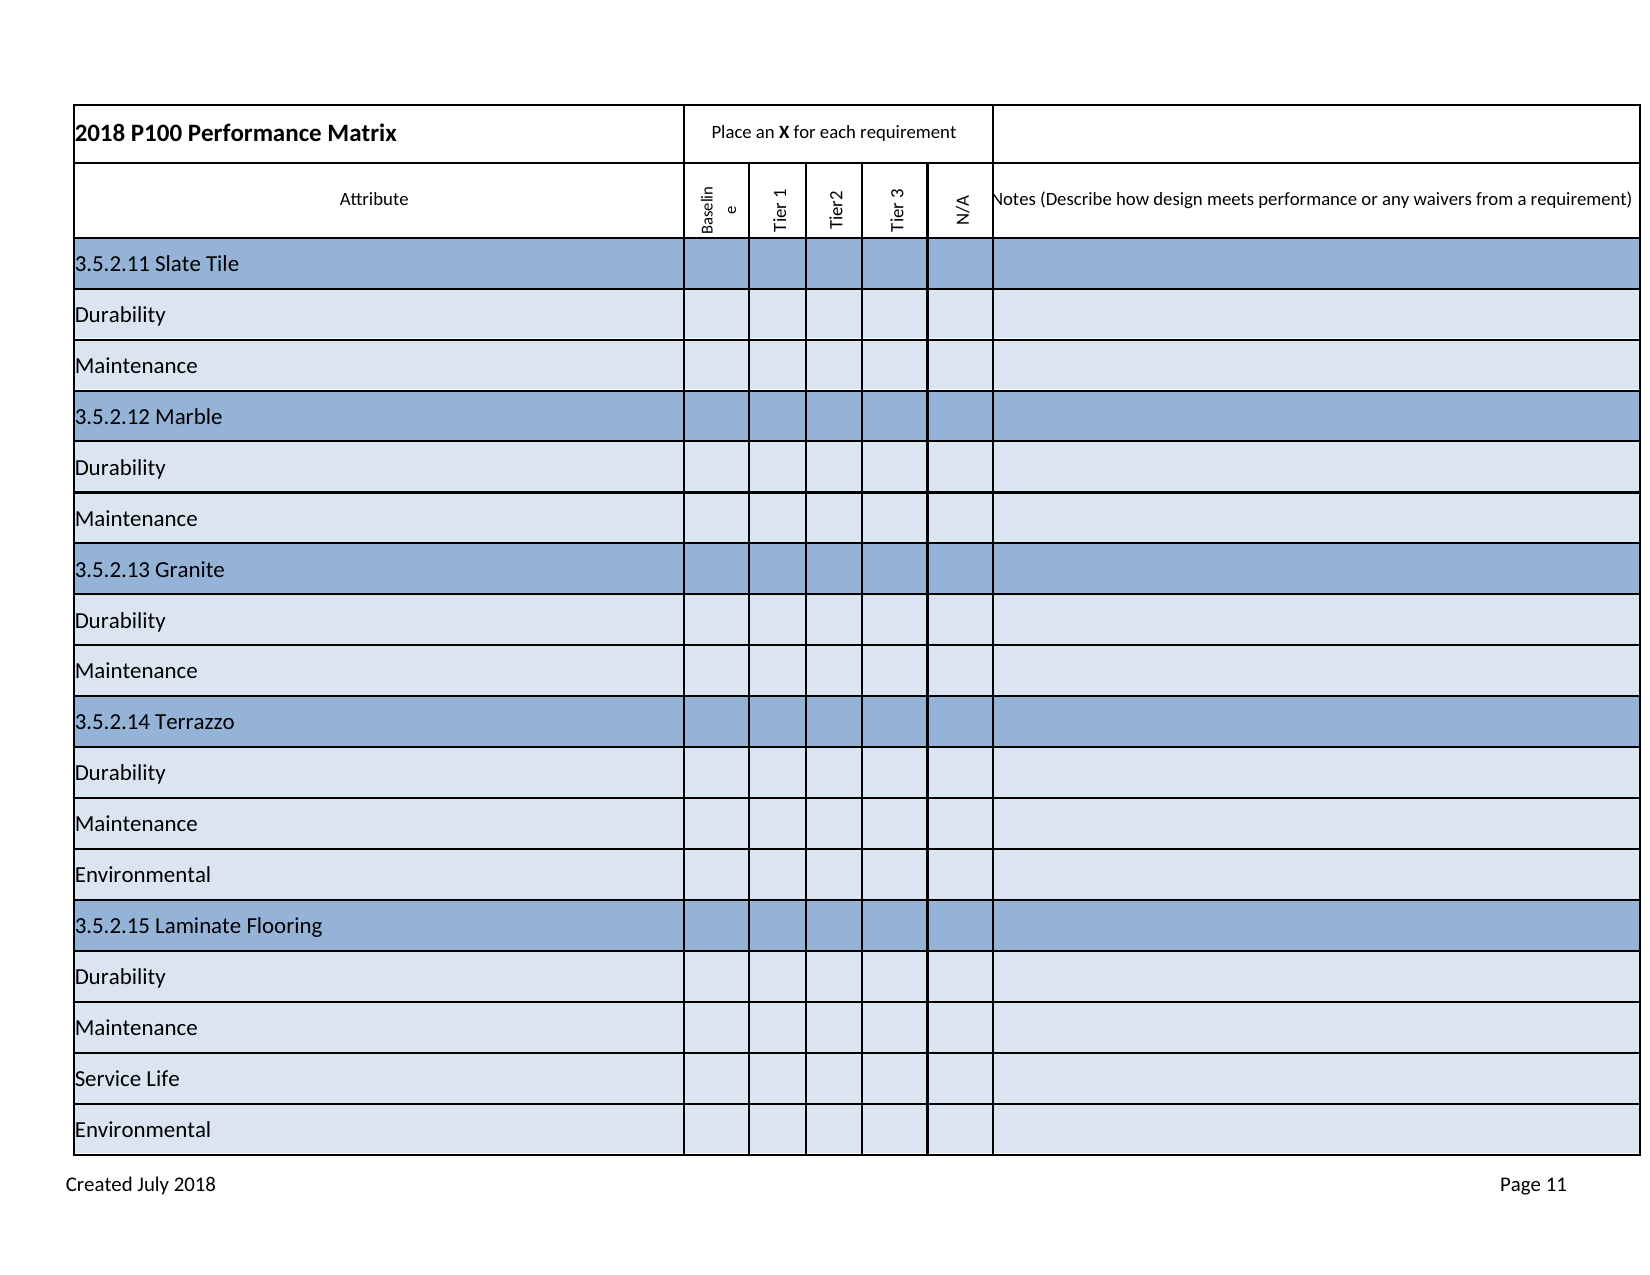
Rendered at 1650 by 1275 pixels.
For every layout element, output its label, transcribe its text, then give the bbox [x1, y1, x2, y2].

table_cell Maintenance [75, 799, 683, 848]
table_cell [863, 341, 926, 389]
table_cell Baseline [685, 164, 748, 237]
table_cell [685, 748, 748, 797]
table_cell [929, 1054, 992, 1103]
table_cell Tier 3 [863, 164, 926, 237]
table_cell [994, 901, 1639, 950]
table_cell [994, 544, 1639, 593]
table_cell 3.5.2.11 Slate Tile [75, 239, 683, 288]
table_cell [750, 697, 805, 746]
table_cell [929, 341, 992, 389]
table_cell [994, 595, 1639, 644]
table_cell [750, 544, 805, 593]
table_header 2018 P100 Performance Matrix [75, 106, 683, 162]
table_cell [863, 850, 926, 899]
table_cell [685, 850, 748, 899]
table_cell [929, 697, 992, 746]
table_cell [685, 952, 748, 1001]
table_cell [929, 1003, 992, 1052]
table_cell [807, 494, 861, 542]
table_cell [807, 850, 861, 899]
table_cell [929, 494, 992, 542]
table_cell [929, 392, 992, 440]
table_cell [863, 901, 926, 950]
table_cell [807, 239, 861, 288]
table_cell [929, 952, 992, 1001]
table_cell [994, 392, 1639, 440]
table_cell [994, 1105, 1639, 1153]
table_cell Durability [75, 748, 683, 797]
table_cell [685, 595, 748, 644]
table_cell [994, 1054, 1639, 1103]
table_cell [863, 748, 926, 797]
table_cell [929, 1105, 992, 1153]
table_cell [929, 748, 992, 797]
table_cell [685, 392, 748, 440]
table_cell Durability [75, 442, 683, 491]
table_cell [807, 901, 861, 950]
table_cell [929, 239, 992, 288]
table_cell [750, 341, 805, 389]
table_cell [863, 392, 926, 440]
table_cell [750, 442, 805, 491]
table_cell [750, 1054, 805, 1103]
table_cell [863, 442, 926, 491]
table_cell [994, 239, 1639, 288]
table_cell [863, 799, 926, 848]
table_cell [994, 341, 1639, 389]
table_cell [807, 595, 861, 644]
table_cell [863, 1054, 926, 1103]
table_cell [750, 1105, 805, 1153]
table_cell [807, 442, 861, 491]
table_cell 3.5.2.12 Marble [75, 392, 683, 440]
table_cell Maintenance [75, 494, 683, 542]
table_cell [929, 850, 992, 899]
table_cell [807, 341, 861, 389]
table_cell Environmental [75, 1105, 683, 1153]
table_cell [750, 799, 805, 848]
table_cell [994, 952, 1639, 1001]
table_cell [994, 494, 1639, 542]
table_cell [863, 646, 926, 695]
table_cell [994, 850, 1639, 899]
table_cell [807, 392, 861, 440]
table_cell Tier 1 [750, 164, 805, 237]
table_cell [807, 952, 861, 1001]
table_cell Durability [75, 290, 683, 338]
table_cell 3.5.2.13 Granite [75, 544, 683, 593]
table_cell [929, 646, 992, 695]
table_cell [929, 544, 992, 593]
table_cell [685, 901, 748, 950]
table_cell [685, 646, 748, 695]
table_cell [929, 595, 992, 644]
table_cell [994, 799, 1639, 848]
table_cell [685, 494, 748, 542]
table_cell [807, 290, 861, 338]
table_cell [750, 748, 805, 797]
table_cell Tier2 [807, 164, 861, 237]
table_cell [863, 595, 926, 644]
table_cell [994, 697, 1639, 746]
table_cell [863, 952, 926, 1001]
table_cell [807, 1054, 861, 1103]
table_cell [750, 901, 805, 950]
table_cell [994, 290, 1639, 338]
table_cell [929, 799, 992, 848]
table_cell [807, 697, 861, 746]
table_cell [750, 239, 805, 288]
table_cell [685, 239, 748, 288]
table_cell [994, 748, 1639, 797]
table_cell [685, 1003, 748, 1052]
table_cell [994, 1003, 1639, 1052]
table_cell [929, 442, 992, 491]
table_cell [750, 850, 805, 899]
table_cell [685, 799, 748, 848]
table_cell 3.5.2.14 Terrazzo [75, 697, 683, 746]
table_cell [994, 442, 1639, 491]
table_cell Attribute [75, 164, 683, 237]
table_cell [929, 901, 992, 950]
table_cell [807, 1105, 861, 1153]
table_cell [863, 494, 926, 542]
table_cell [685, 1054, 748, 1103]
table_cell Maintenance [75, 646, 683, 695]
table_cell [929, 290, 992, 338]
table_cell [750, 494, 805, 542]
table_header Place an X for each requirement [685, 106, 992, 162]
table_cell [685, 697, 748, 746]
table_cell [685, 341, 748, 389]
table_cell [863, 1003, 926, 1052]
table_cell [750, 1003, 805, 1052]
table_cell [685, 544, 748, 593]
table_header [994, 106, 1639, 162]
table_cell 3.5.2.15 Laminate Flooring [75, 901, 683, 950]
table_cell Maintenance [75, 1003, 683, 1052]
table_cell Notes (Describe how design meets performance or any waivers from a requirement) [994, 164, 1639, 237]
table_cell Durability [75, 952, 683, 1001]
table_cell [863, 1105, 926, 1153]
table_cell [994, 646, 1639, 695]
table_cell Environmental [75, 850, 683, 899]
table_cell [685, 442, 748, 491]
table_cell N/A [929, 164, 992, 237]
table_cell [750, 392, 805, 440]
table_cell [750, 595, 805, 644]
table_cell Service Life [75, 1054, 683, 1103]
table_cell [807, 646, 861, 695]
table_cell [685, 1105, 748, 1153]
table_cell [750, 952, 805, 1001]
table_cell [807, 799, 861, 848]
table_cell [863, 239, 926, 288]
table_cell [685, 290, 748, 338]
table_cell [750, 646, 805, 695]
table_cell [750, 290, 805, 338]
table_cell [807, 1003, 861, 1052]
table_cell [807, 544, 861, 593]
table_cell [863, 544, 926, 593]
table_cell [863, 697, 926, 746]
table_cell [863, 290, 926, 338]
table_cell Durability [75, 595, 683, 644]
table_cell Maintenance [75, 341, 683, 389]
table_cell [807, 748, 861, 797]
